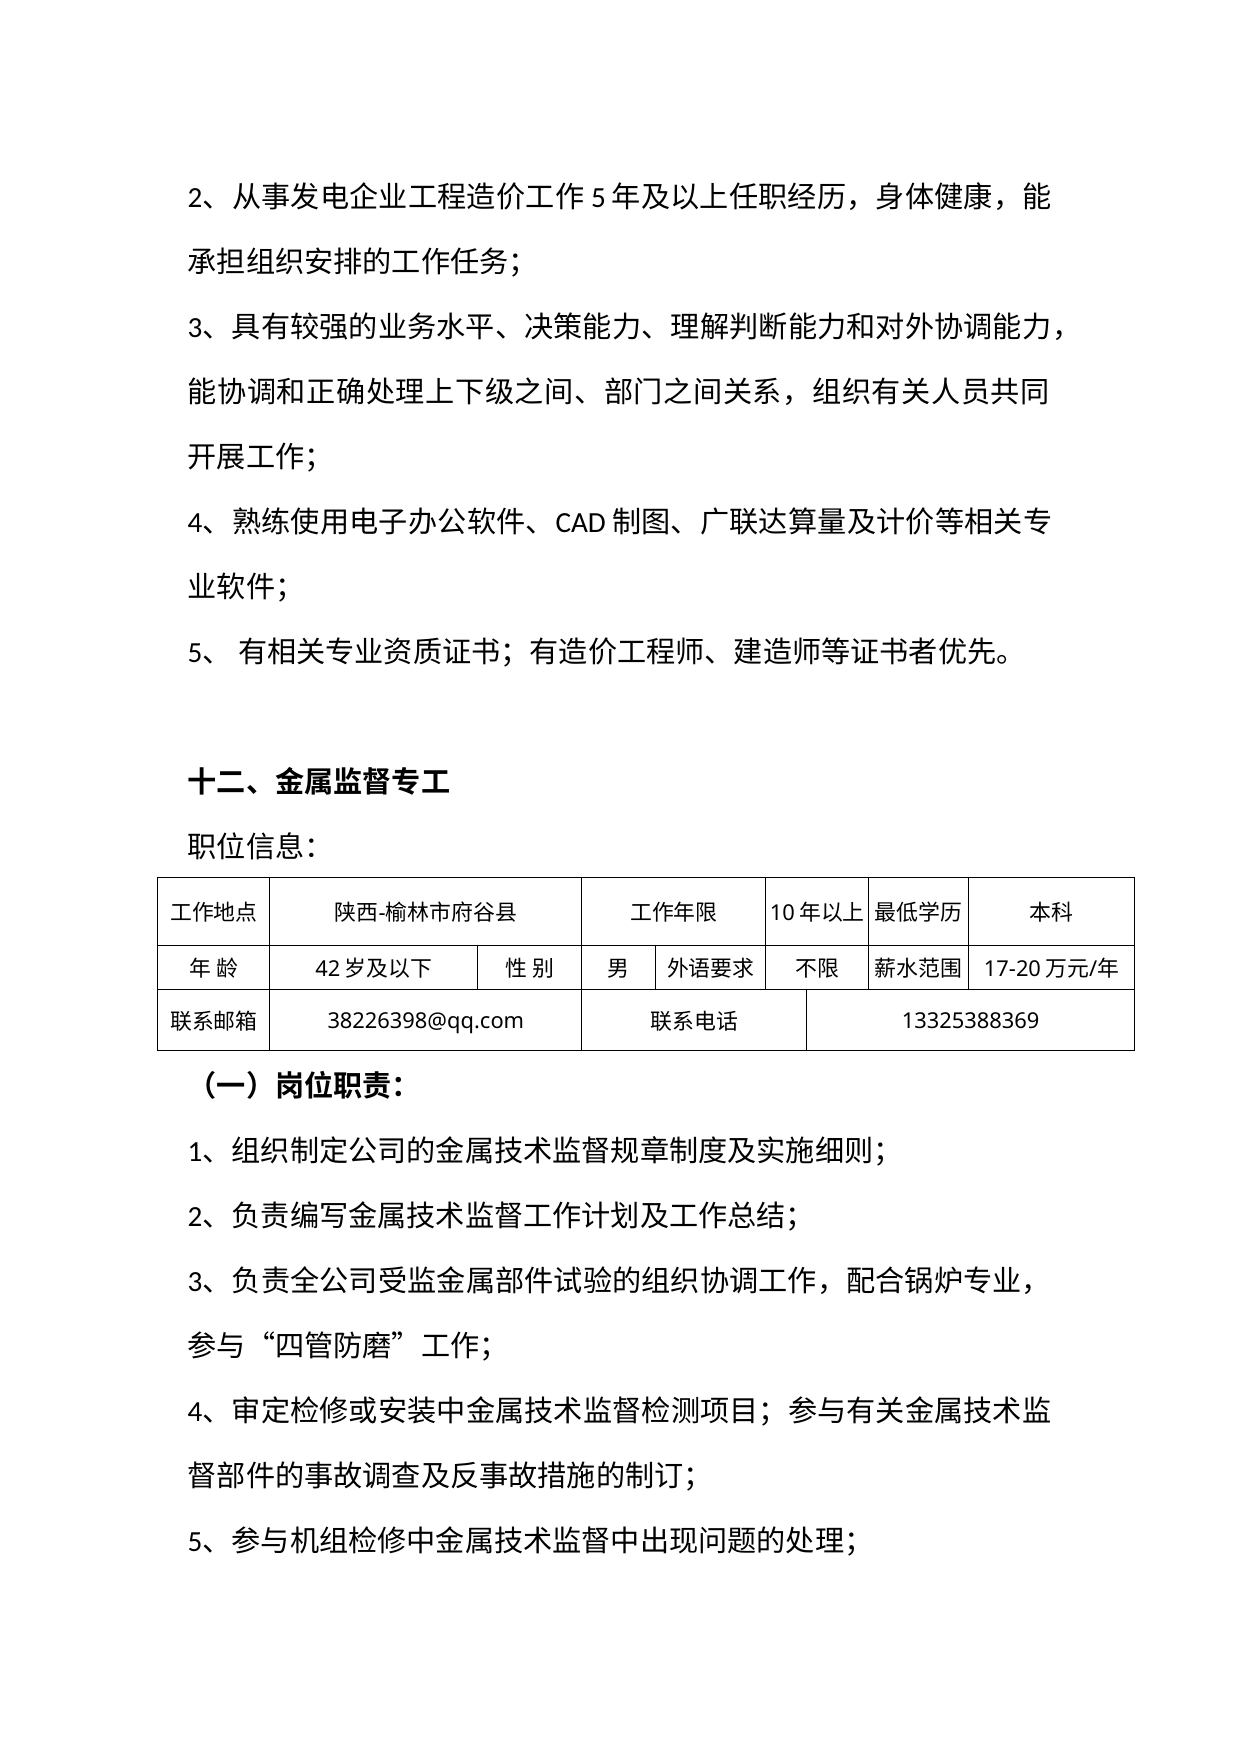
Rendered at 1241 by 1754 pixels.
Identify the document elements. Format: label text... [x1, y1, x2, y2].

text （一）岗位职责： [187, 1051, 1053, 1116]
table_cell 不限 [766, 946, 868, 989]
text 2、负责编写金属技术监督工作计划及工作总结； [187, 1181, 1053, 1246]
table_cell 薪水范围 [869, 946, 968, 989]
table_header 本科 [969, 878, 1134, 944]
text 4、熟练使用电子办公软件、CAD制图、广联达算量及计价等相关专业软件； [187, 487, 1053, 617]
table_cell 联系电话 [582, 990, 806, 1050]
text 十二、金属监督专工 [187, 747, 1053, 812]
table_cell 男 [582, 946, 655, 989]
table_cell 13325388369 [807, 990, 1134, 1050]
text 2、从事发电企业工程造价工作5年及以上任职经历，身体健康，能承担组织安排的工作任务； [187, 162, 1053, 292]
text 5、参与机组检修中金属技术监督中出现问题的处理； [187, 1506, 1053, 1571]
table_cell 联系邮箱 [158, 990, 269, 1050]
table_cell 38226398@qq.com [270, 990, 581, 1050]
table_header 10年以上 [766, 878, 868, 944]
text 4、审定检修或安装中金属技术监督检测项目；参与有关金属技术监督部件的事故调查及反事故措施的制订； [187, 1376, 1053, 1506]
table_header 最低学历 [869, 878, 968, 944]
text 1、组织制定公司的金属技术监督规章制度及实施细则； [187, 1116, 1053, 1181]
text 3、具有较强的业务水平、决策能力、理解判断能力和对外协调能力，能协调和正确处理上下级之间、部门之间关系，组织有关人员共同开展工作； [187, 292, 1053, 487]
table_cell 外语要求 [656, 946, 765, 989]
table_header 陕西-榆林市府谷县 [270, 878, 581, 944]
table_cell 年 龄 [158, 946, 269, 989]
table_cell 17-20万元/年 [969, 946, 1134, 989]
table_header 工作地点 [158, 878, 269, 944]
table_header 工作年限 [582, 878, 765, 944]
text 5、 有相关专业资质证书；有造价工程师、建造师等证书者优先。 [187, 617, 1053, 682]
text 3、负责全公司受监金属部件试验的组织协调工作，配合锅炉专业，参与“四管防磨”工作； [187, 1246, 1053, 1376]
text 职位信息： [187, 812, 1053, 877]
table_cell 42岁及以下 [270, 946, 477, 989]
table_cell 性 别 [478, 946, 581, 989]
